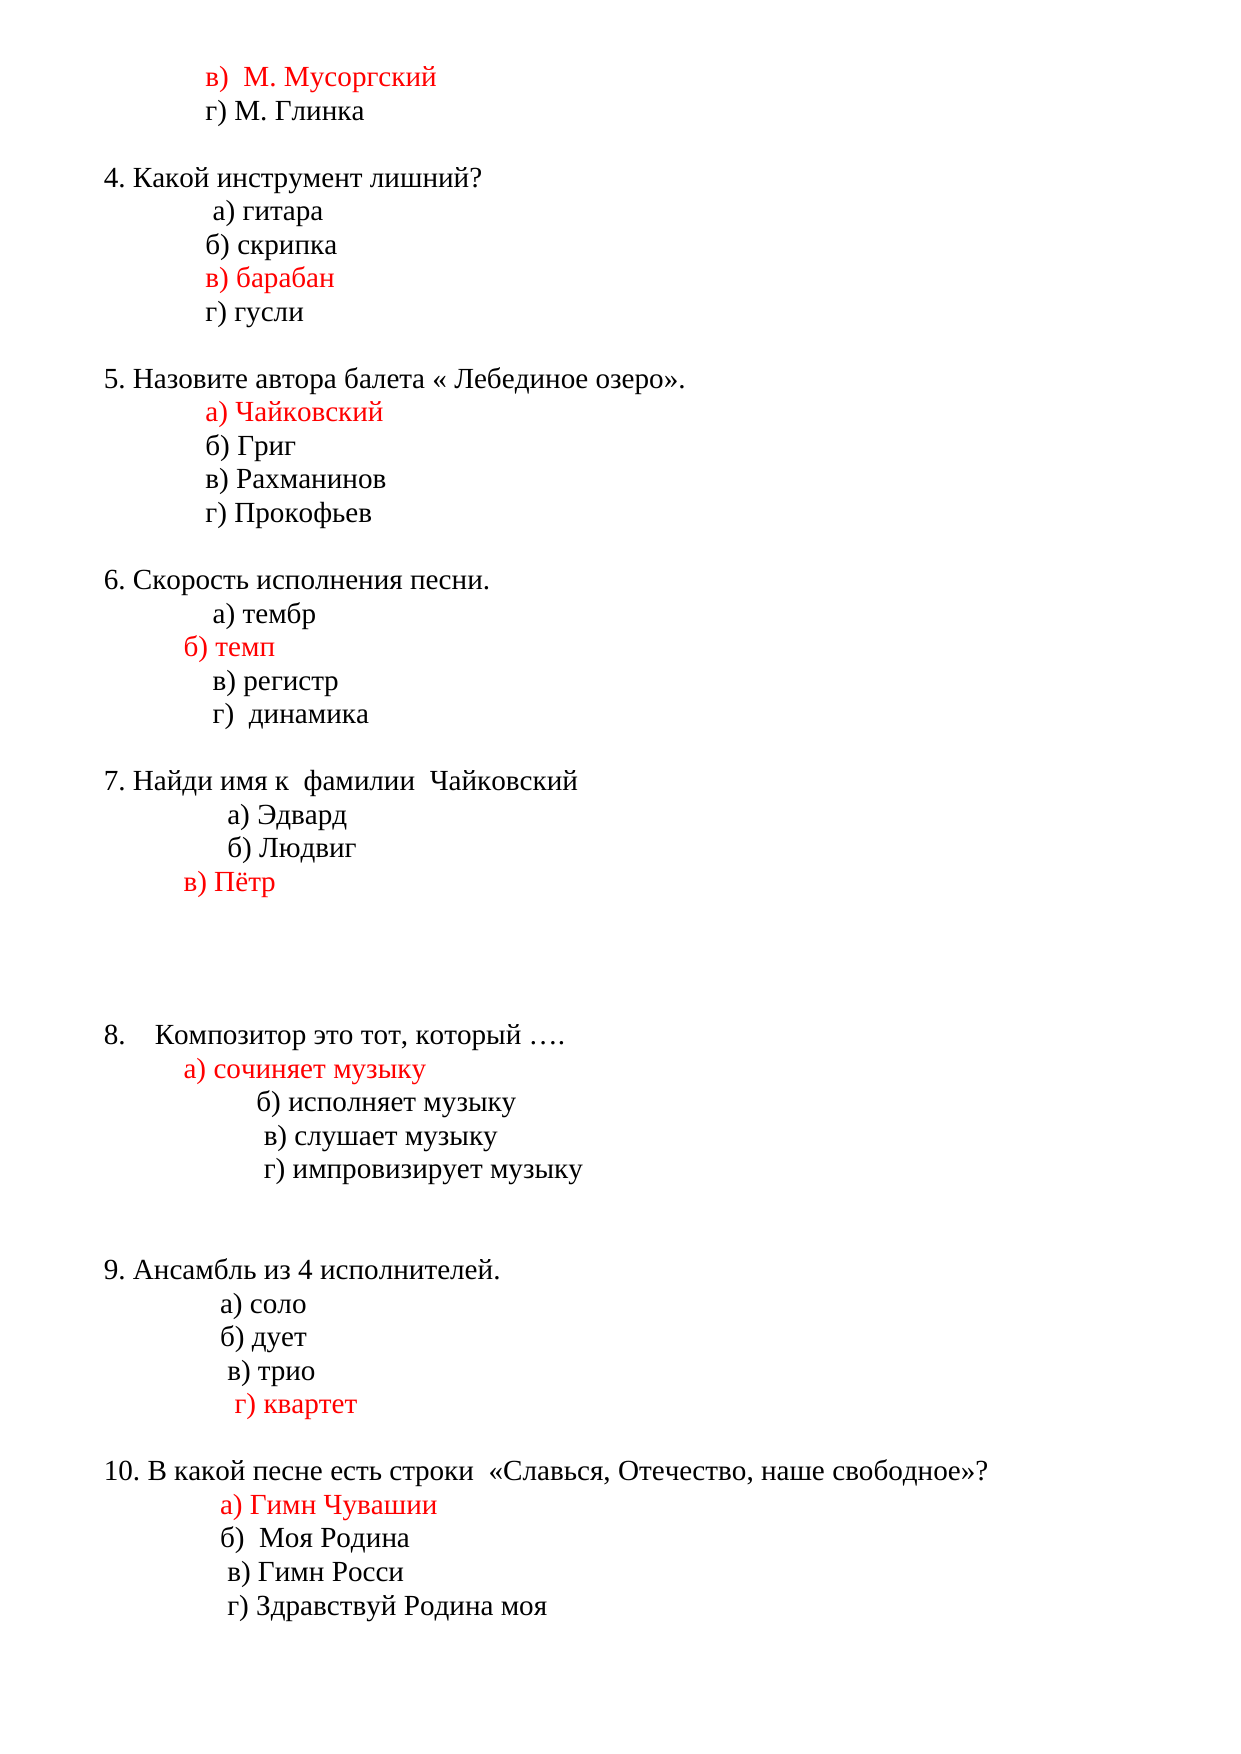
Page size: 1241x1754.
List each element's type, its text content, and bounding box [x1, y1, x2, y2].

text б) исполняет музыку [109, 1084, 1146, 1118]
text г) Здравствуй Родина моя [109, 1588, 1146, 1621]
text в) Рахманинов [109, 462, 1146, 495]
text г) Прокофьев [109, 495, 1146, 529]
text а) сочиняет музыку [109, 1051, 1146, 1084]
text г) М. Глинка [109, 93, 1146, 126]
text а) соло [109, 1286, 1146, 1319]
text б) Григ [109, 428, 1146, 462]
text а) тембр [109, 596, 1146, 629]
text в) М. Мусоргский [109, 59, 1146, 93]
text в) Гимн Росси [109, 1554, 1146, 1588]
text 5. Назовите автора балета « Лебединое озеро». [103, 361, 1146, 394]
text б) скрипка [109, 227, 1146, 260]
text в) слушает музыку [109, 1118, 1146, 1152]
text 10. В какой песне есть строки «Славься, Отечество, наше свободное»? [103, 1453, 1146, 1487]
text в) барабан [109, 260, 1146, 294]
text а) Гимн Чувашии [109, 1487, 1146, 1521]
text б) темп [109, 629, 1146, 663]
text г) динамика [109, 696, 1146, 730]
text г) гусли [109, 294, 1146, 327]
text 9. Ансамбль из 4 исполнителей. [103, 1252, 1146, 1286]
text а) Чайковский [109, 394, 1146, 428]
text г) квартет [109, 1386, 1146, 1420]
text б) Моя Родина [109, 1521, 1146, 1554]
text 7. Найди имя к фамилии Чайковский [103, 763, 1146, 797]
text в) регистр [109, 663, 1146, 696]
text г) импровизирует музыку [109, 1152, 1146, 1185]
text а) Эдвард [109, 797, 1146, 831]
text в) трио [109, 1353, 1146, 1386]
text 4. Какой инструмент лишний? [103, 160, 1146, 193]
text в) Пётр [109, 864, 1146, 898]
text 6. Скорость исполнения песни. [103, 562, 1146, 596]
text б) Людвиг [109, 831, 1146, 864]
text 8. Композитор это тот, который …. [103, 1017, 1146, 1051]
text б) дует [109, 1319, 1146, 1353]
text а) гитара [109, 193, 1146, 227]
